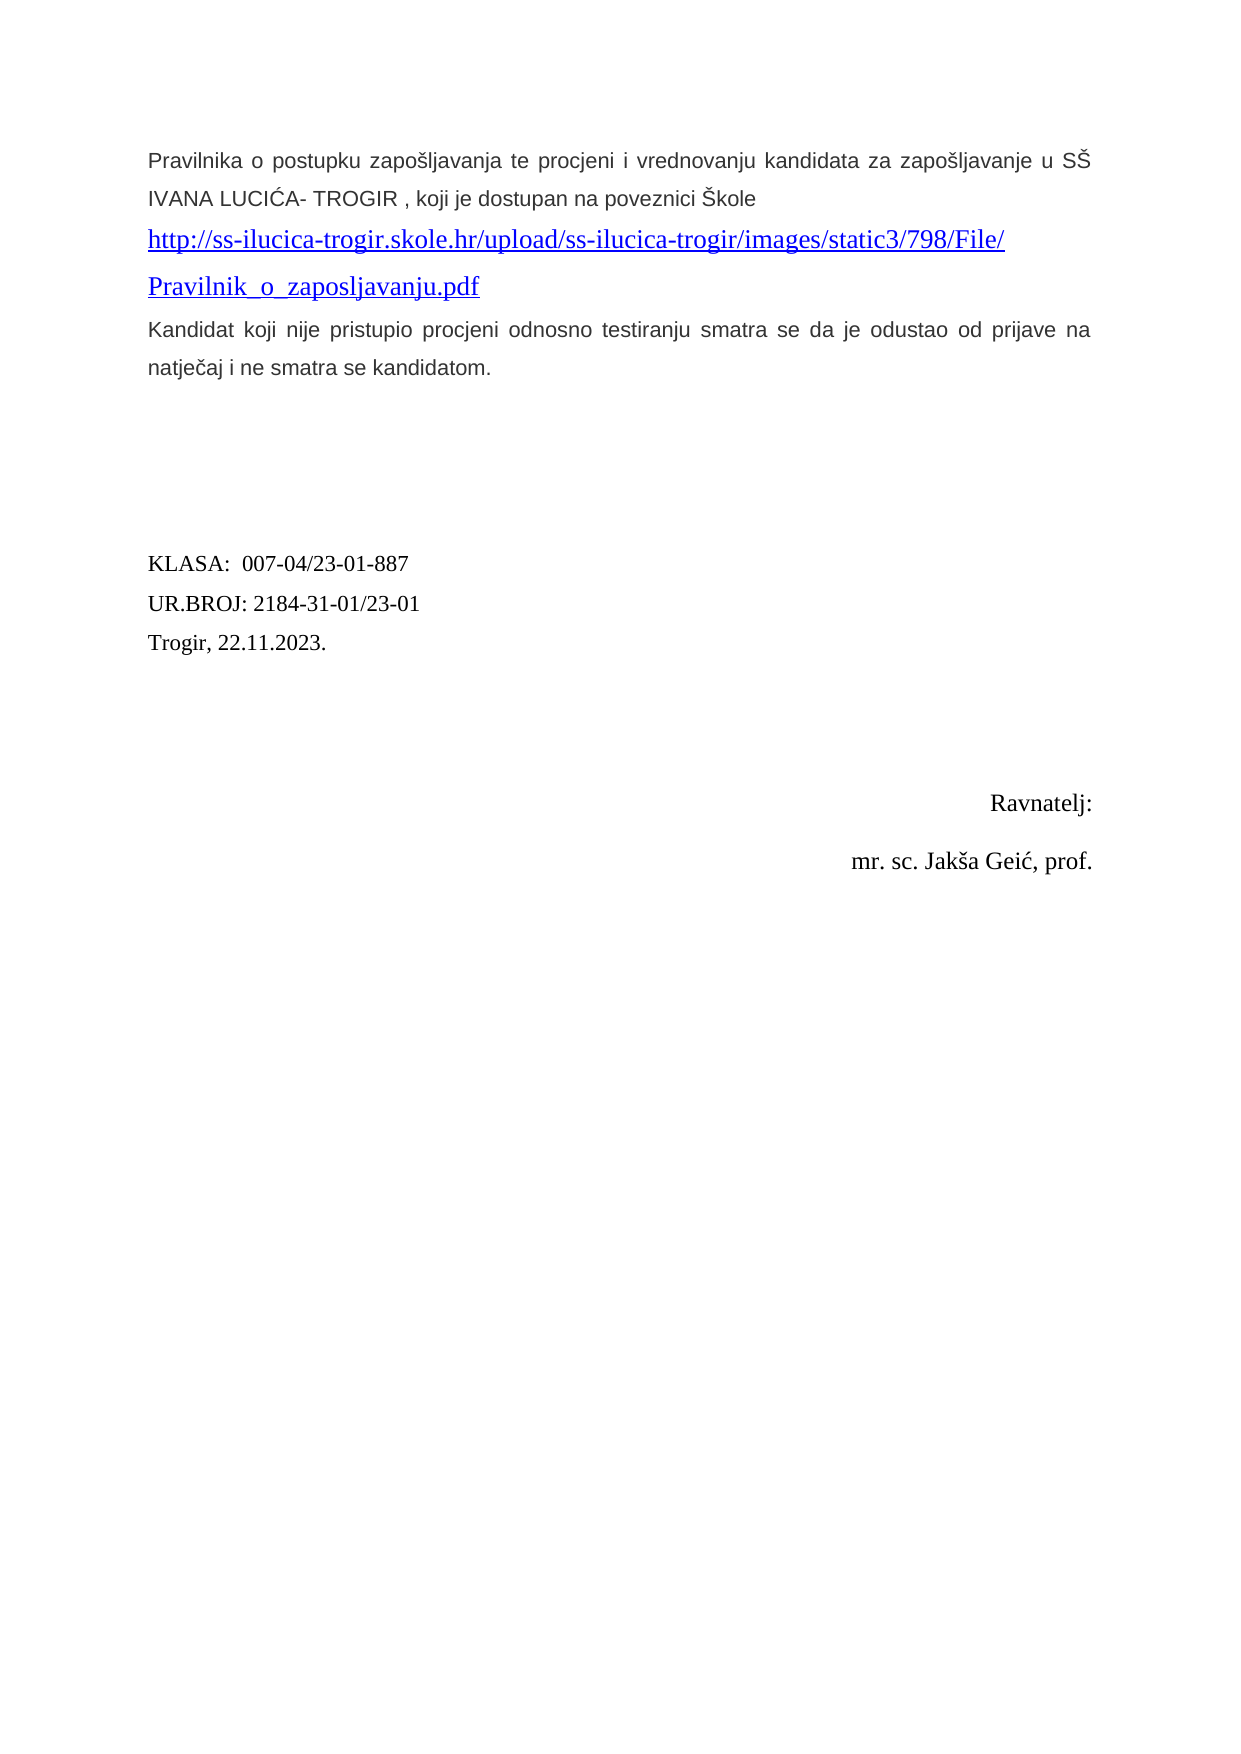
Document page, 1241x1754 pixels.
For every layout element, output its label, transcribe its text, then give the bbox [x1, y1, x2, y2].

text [148, 173, 1093, 211]
text http://ss-ilucica-trogir.skole.hr/upload/ss-ilucica-trogir/images/static3/798/File/Pravilnik_o_zaposljavanju.pdf [148, 223, 1093, 301]
text mr. sc. Jakša Geić, prof. [148, 846, 1093, 874]
text Kandidat koji nije pristupio procjeni odnosno testiranju smatra se da je odustao od prijave na natječaj i ne smatra se kandidatom. [148, 342, 1093, 379]
text Ravnatelj: [148, 788, 1093, 817]
text UR.BROJ: 2184-31-01/23-01 [148, 589, 1093, 616]
text Trogir, 22.11.2023. [148, 629, 1093, 655]
text KLASA: 007-04/23-01-887 [148, 550, 1093, 576]
